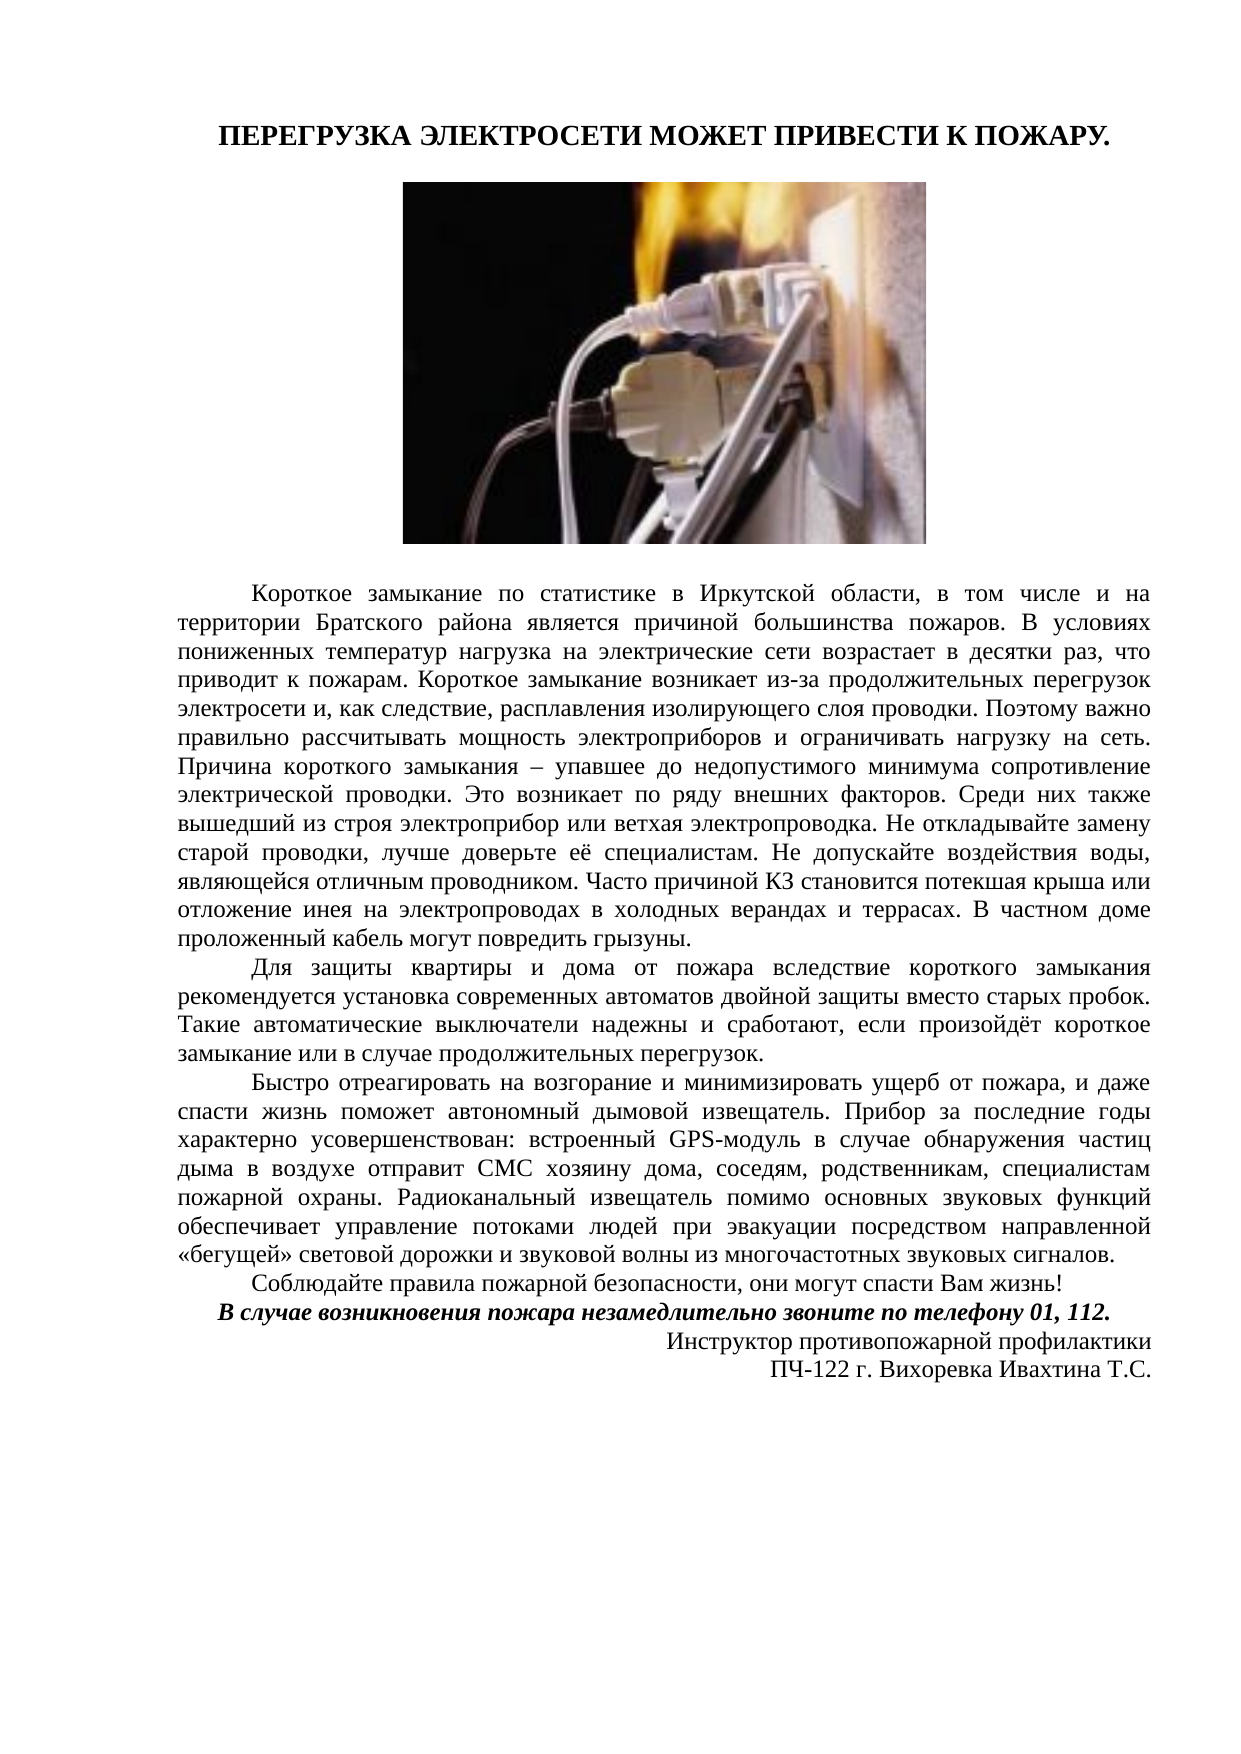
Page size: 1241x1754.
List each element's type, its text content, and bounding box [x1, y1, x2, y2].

text Соблюдайте правила пожарной безопасности, они могут спасти Вам жизнь! [177, 1268, 1152, 1297]
text ПЧ-122 г. Вихоревка Ивахтина Т.С. [177, 1354, 1152, 1383]
text ПЕРЕГРУЗКА ЭЛЕКТРОСЕТИ МОЖЕТ ПРИВЕСТИ К ПОЖАРУ. [177, 118, 1152, 152]
picture [402, 182, 927, 544]
text Короткое замыкание по статистике в Иркутской области, в том числе и на территории Братского района является причиной большинства пожаров. В условиях пониженных температур нагрузка на электрические сети возрастает в десятки раз, что приводит к пожарам. Короткое замыкание возникает из-за продолжительных перегрузок электросети и, как следствие, расплавления изолирующего слоя проводки. Поэтому важно правильно рассчитывать мощность электроприборов и ограничивать нагрузку на сеть. Причина короткого замыкания – упавшее до недопустимого минимума сопротивление электрической проводки. Это возникает по ряду внешних факторов. Среди них также вышедший из строя электроприбор или ветхая электропроводка. Не откладывайте замену старой проводки, лучше доверьте её специалистам. Не допускайте воздействия воды, являющейся отличным проводником. Часто причиной КЗ становится потекшая крыша или отложение инея на электропроводах в холодных верандах и террасах. В частном доме проложенный кабель могут повредить грызуны. [177, 578, 1152, 952]
text Инструктор противопожарной профилактики [177, 1326, 1152, 1354]
text В случае возникновения пожара незамедлительно звоните по телефону 01, 112. [177, 1297, 1152, 1326]
text Быстро отреагировать на возгорание и минимизировать ущерб от пожара, и даже спасти жизнь поможет автономный дымовой извещатель. Прибор за последние годы характерно усовершенствован: встроенный GPS-модуль в случае обнаружения частиц дыма в воздухе отправит СМС хозяину дома, соседям, родственникам, специалистам пожарной охраны. Радиоканальный извещатель помимо основных звуковых функций обеспечивает управление потоками людей при эвакуации посредством направленной «бегущей» световой дорожки и звуковой волны из многочастотных звуковых сигналов. [177, 1067, 1152, 1268]
text Для защиты квартиры и дома от пожара вследствие короткого замыкания рекомендуется установка современных автоматов двойной защиты вместо старых пробок. Такие автоматические выключатели надежны и сработают, если произойдёт короткое замыкание или в случае продолжительных перегрузок. [177, 952, 1152, 1067]
